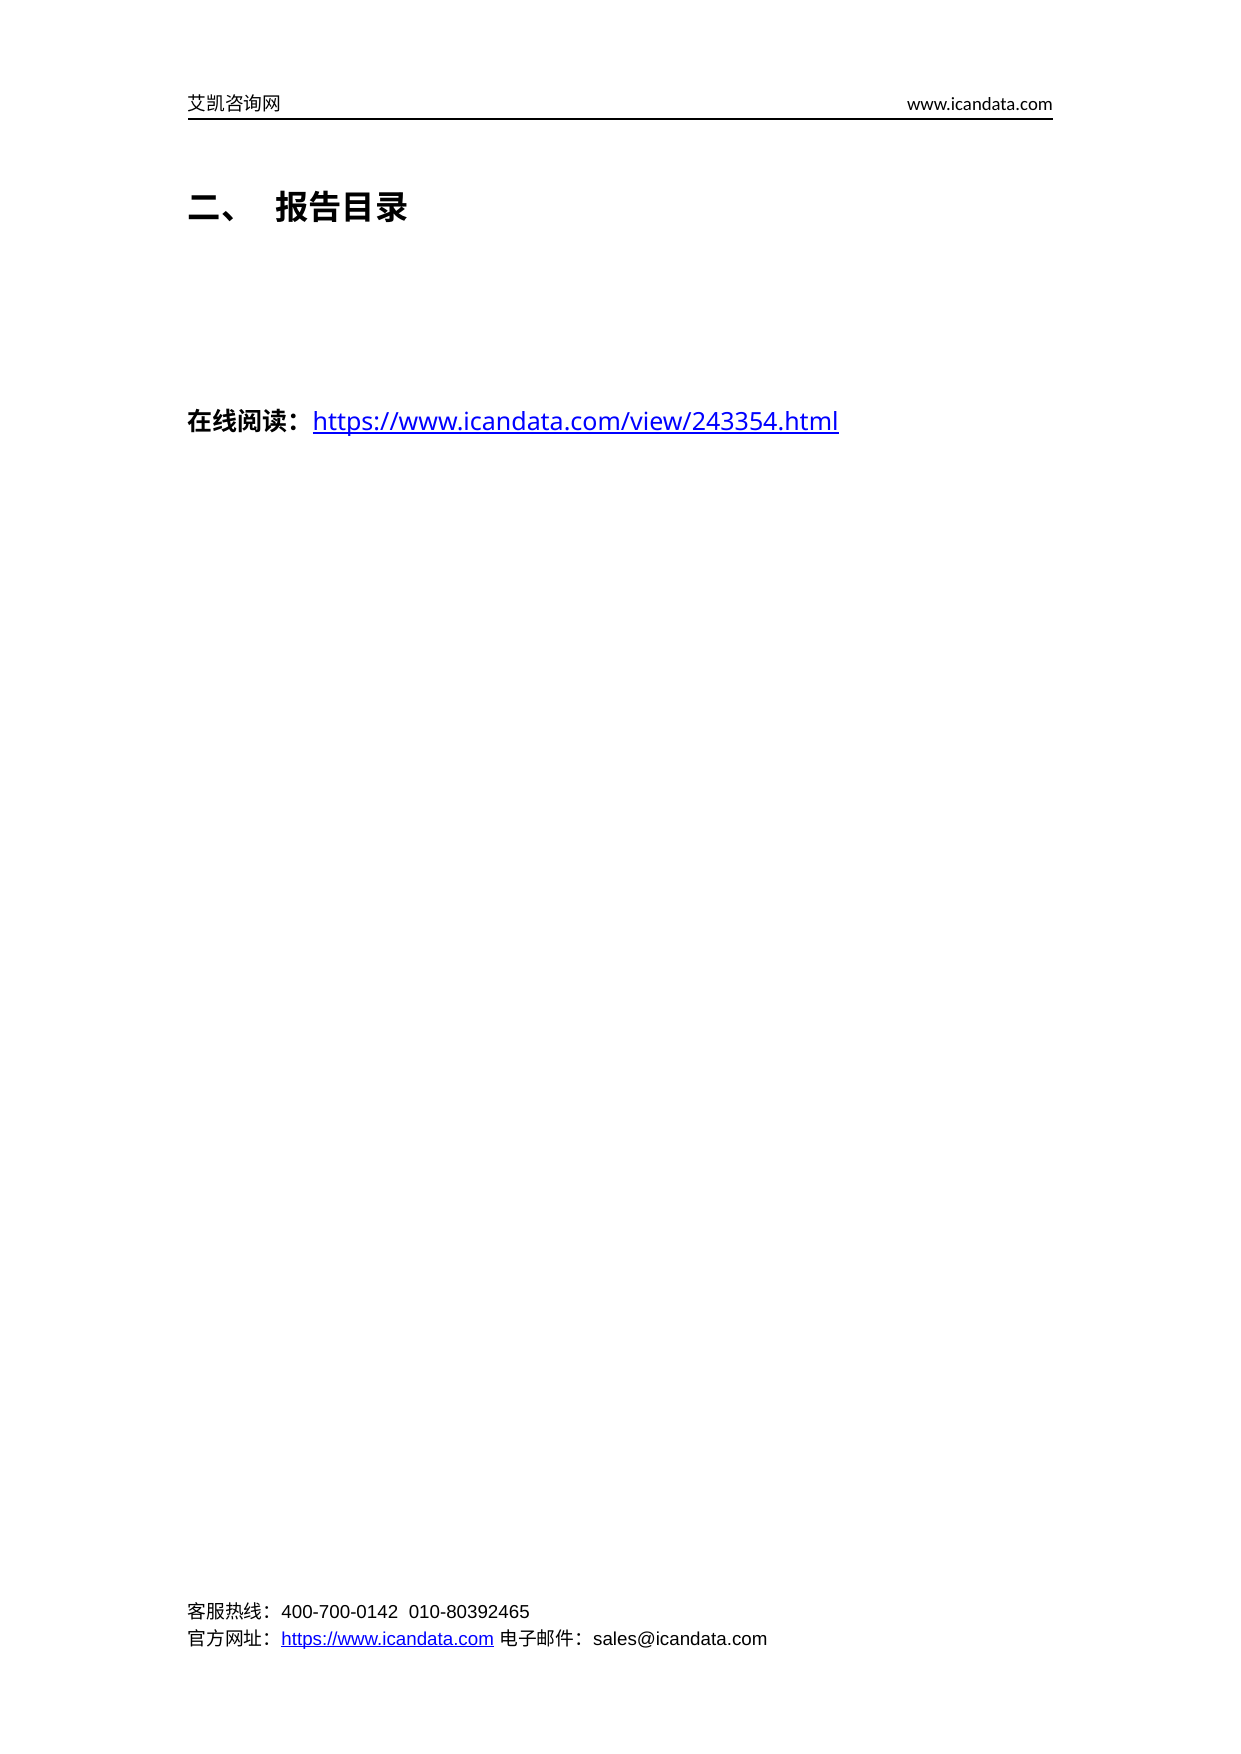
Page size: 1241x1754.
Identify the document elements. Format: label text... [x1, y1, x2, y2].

text 在线阅读：https://www.icandata.com/view/243354.html [187, 387, 1053, 452]
subtitle 报告目录 [187, 172, 1053, 237]
